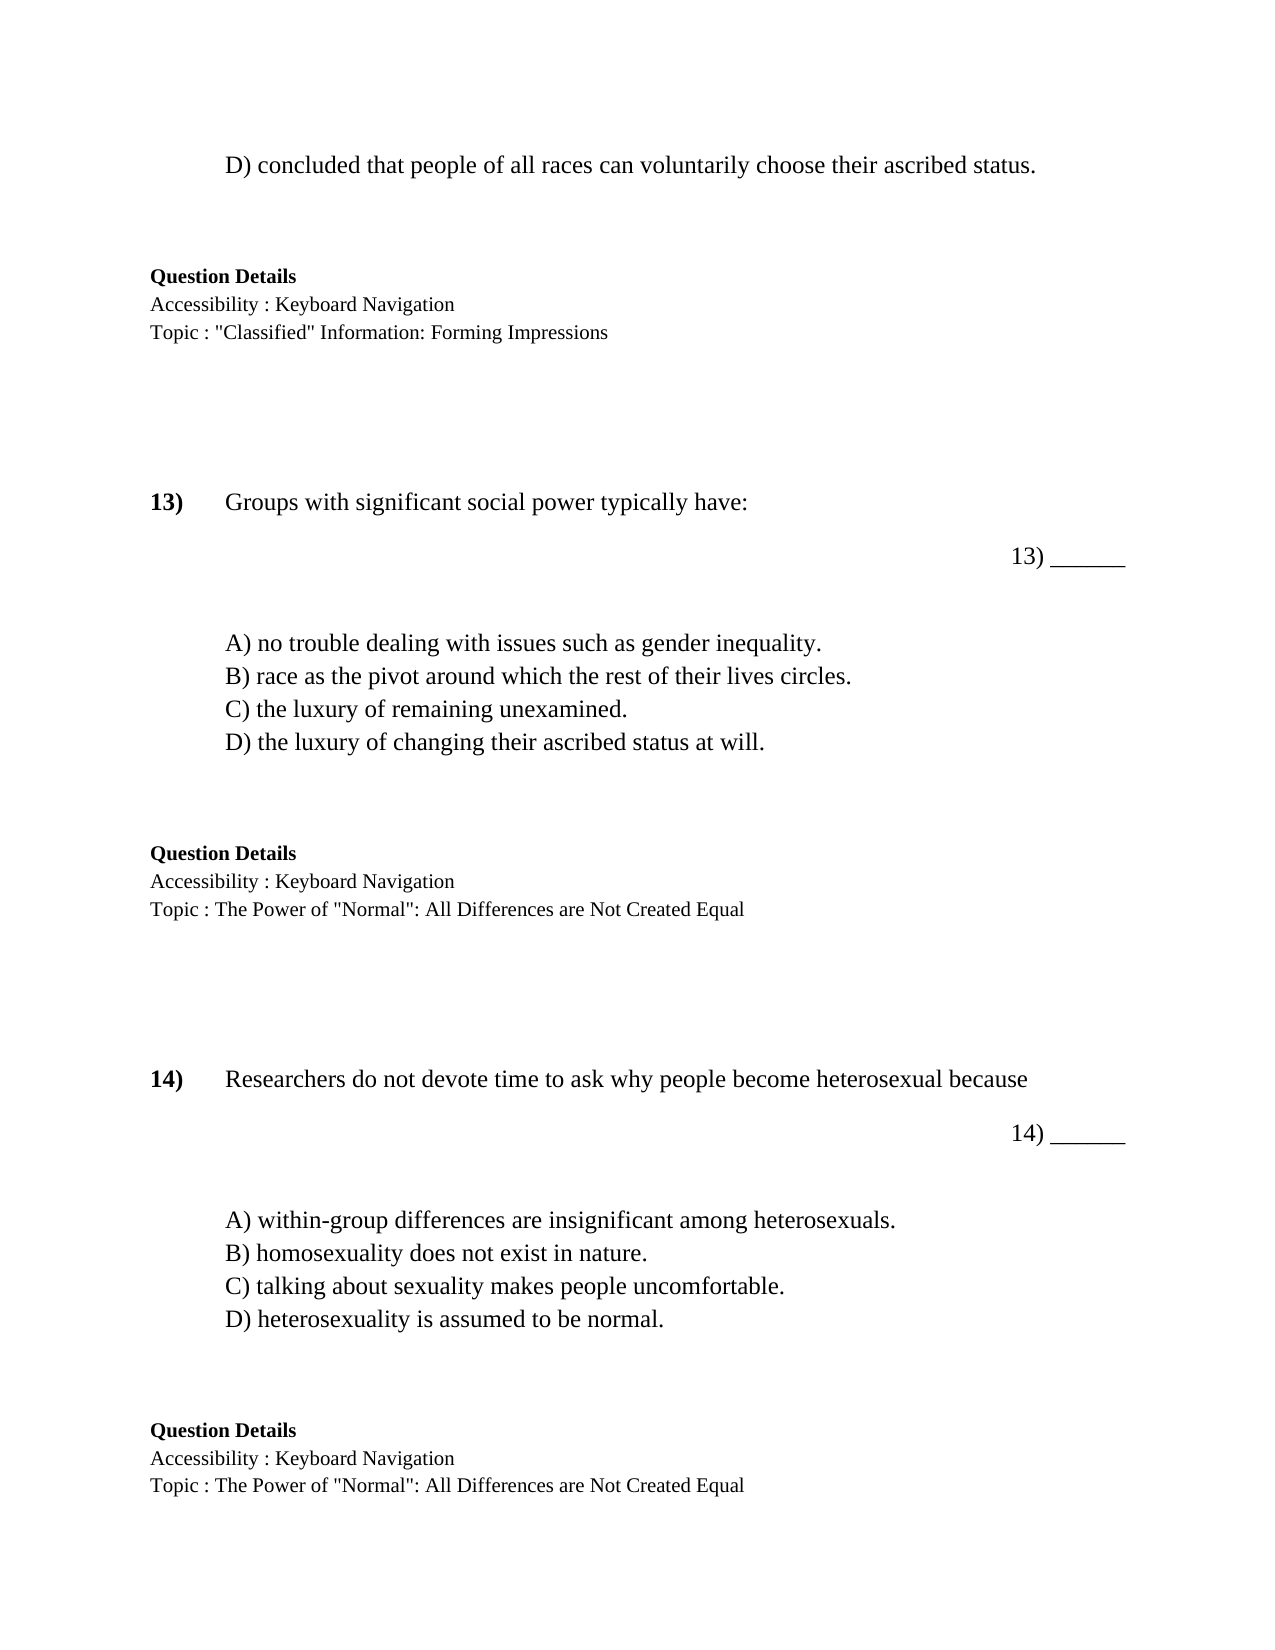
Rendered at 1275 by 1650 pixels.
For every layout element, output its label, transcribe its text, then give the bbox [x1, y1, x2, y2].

text Question Details Accessibility : Keyboard Navigation Topic : The Power of "Normal": All Differences are Not Created Equal [150, 814, 1125, 921]
text 13) ______ [150, 541, 1125, 570]
text 14) Researchers do not devote time to ask why people become heterosexual because [150, 1064, 1125, 1093]
text Question Details Accessibility : Keyboard Navigation Topic : "Classified" Information: Forming Impressions [150, 237, 1125, 344]
text 13) Groups with significant social power typically have: [150, 487, 1125, 516]
text A) no trouble dealing with issues such as gender inequality. B) race as the pivot around which the rest of their lives circles. C) the luxury of remaining unexamined. D) the luxury of changing their ascribed status at will. [150, 595, 1125, 789]
text Question Details Accessibility : Keyboard Navigation Topic : The Power of "Normal": All Differences are Not Created Equal [150, 1391, 1125, 1497]
text A) within-group differences are insignificant among heterosexuals. B) homosexuality does not exist in nature. C) talking about sexuality makes people uncomfortable. D) heterosexuality is assumed to be normal. [150, 1172, 1125, 1366]
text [150, 150, 1125, 212]
text 14) ______ [150, 1118, 1125, 1147]
